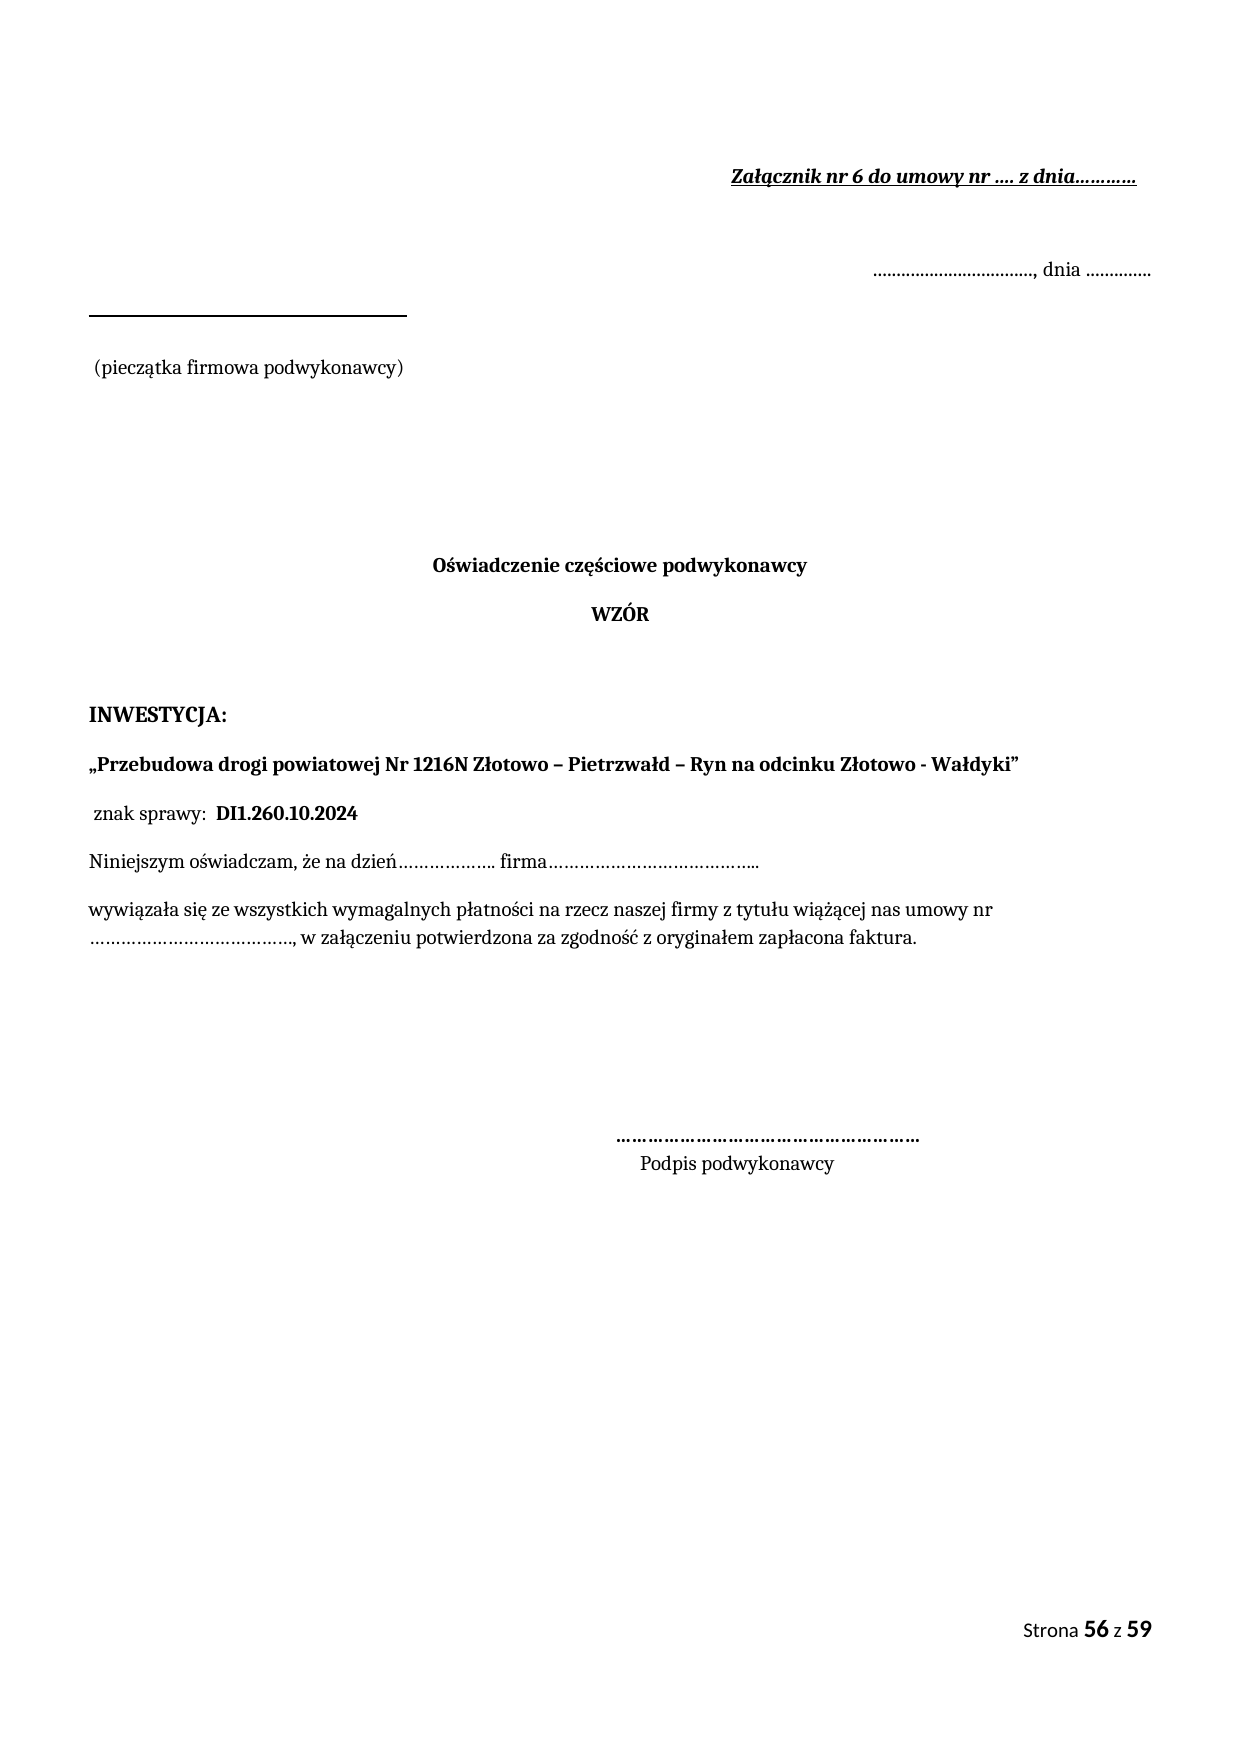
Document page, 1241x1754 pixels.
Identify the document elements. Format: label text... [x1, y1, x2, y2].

text wywiązała się ze wszystkich wymagalnych płatności na rzecz naszej firmy z tytułu wiążącej nas umowy nr …………………………………, w załączeniu potwierdzona za zgodność z oryginałem zapłacona faktura. [89, 898, 1152, 949]
text znak sprawy: DI1.260.10.2024 [89, 801, 1152, 825]
text INWESTYCJA: [89, 702, 1152, 728]
text ………………………………………………… [310, 1124, 1152, 1148]
text Podpis podwykonawcy [89, 1152, 1152, 1176]
text „Przebudowa drogi powiatowej Nr 1216N Złotowo – Pietrzwałd – Ryn na odcinku Złotowo - Wałdyki” [89, 753, 1152, 777]
text WZÓR [89, 602, 1152, 626]
text (pieczątka firmowa podwykonawcy) [89, 355, 1152, 379]
text .................................., dnia .............. [89, 256, 1152, 282]
text Załącznik nr 6 do umowy nr …. z dnia………… [89, 165, 1137, 189]
text Oświadczenie częściowe podwykonawcy [89, 554, 1152, 578]
text Niniejszym oświadczam, że na dzień………………. firma………………………………….. [89, 849, 1152, 873]
